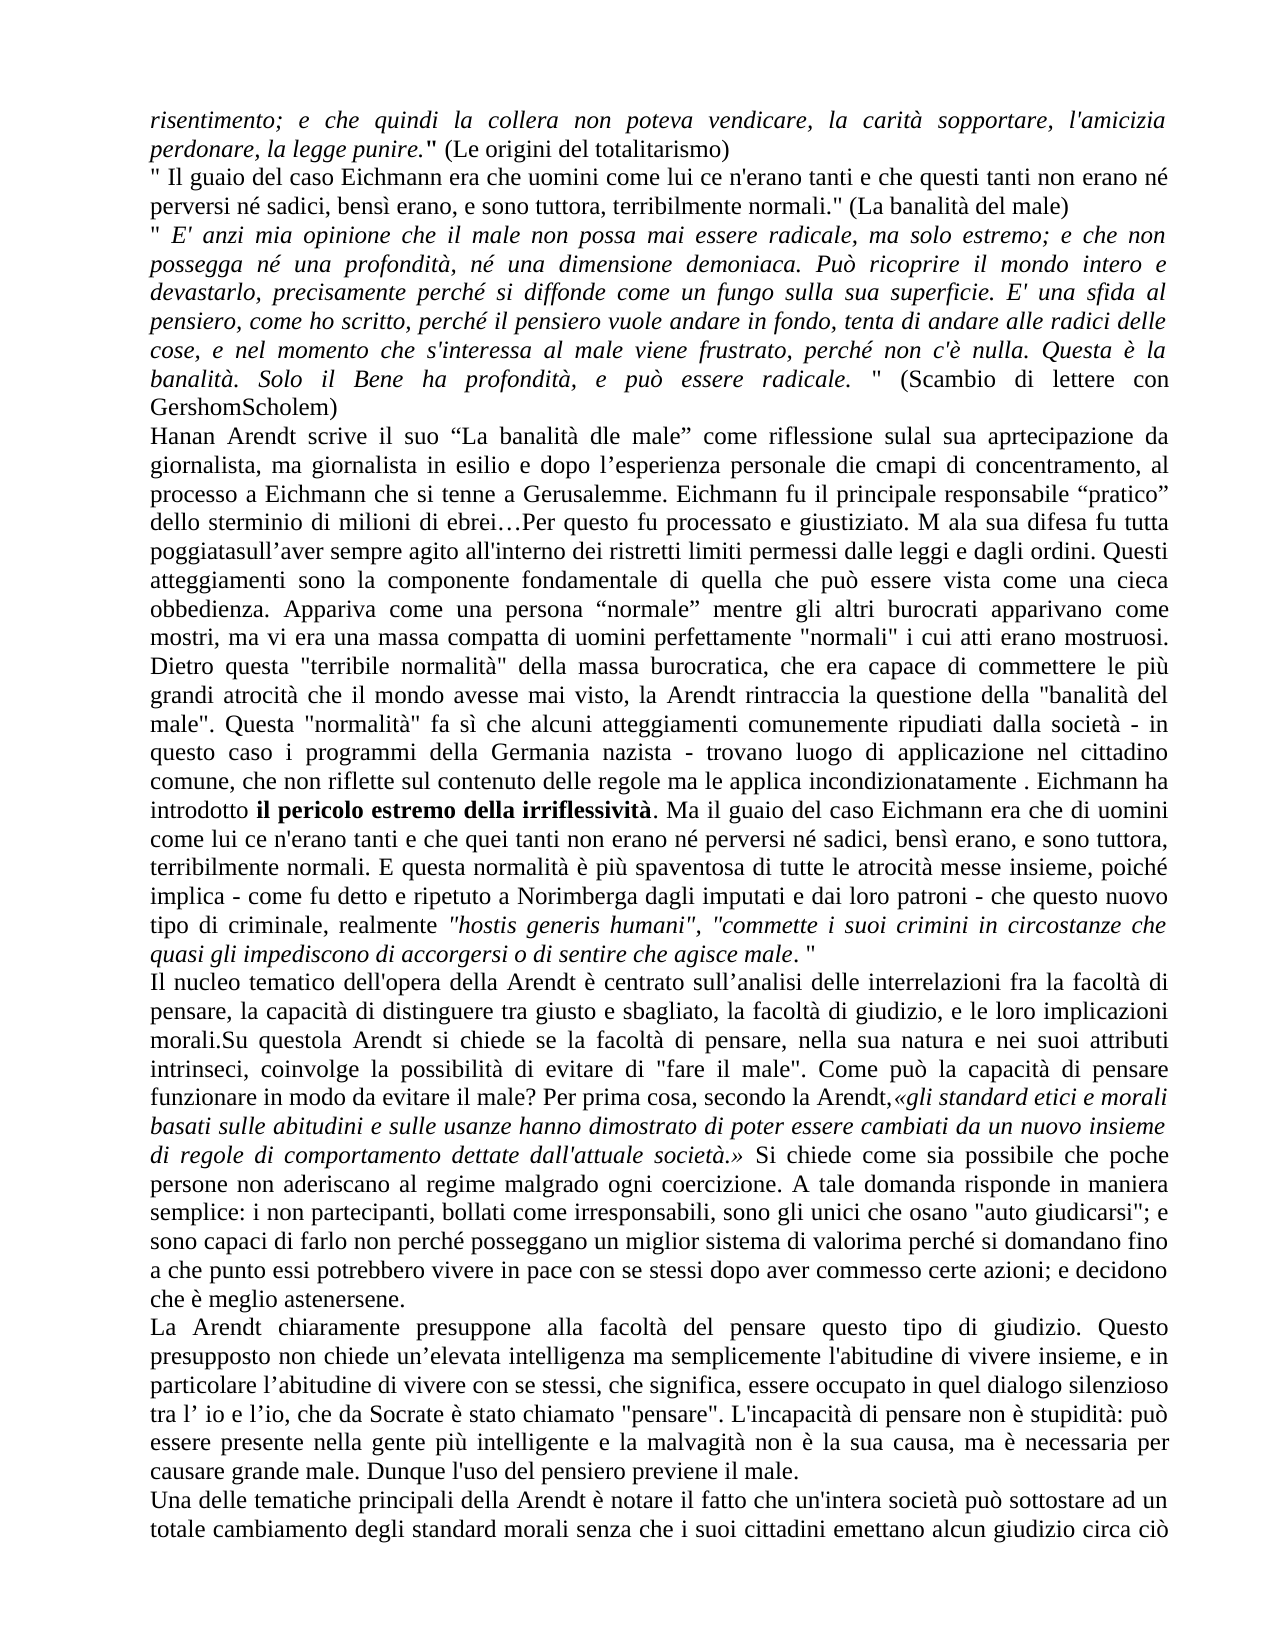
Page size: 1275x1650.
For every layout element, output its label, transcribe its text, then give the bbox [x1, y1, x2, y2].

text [150, 1485, 1170, 1542]
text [150, 105, 1170, 162]
text Hanan Arendt scrive il suo “La banalità dle male” come riflessione sulal sua aprtecipazione da giornalista, ma giornalista in esilio e dopo l’esperienza personale die cmapi di concentramento, al processo a Eichmann che si tenne a Gerusalemme. Eichmann fu il principale responsabile “pratico” dello sterminio di milioni di ebrei…Per questo fu processato e giustiziato. M ala sua difesa fu tutta poggiatasull’aver sempre agito all'interno dei ristretti limiti permessi dalle leggi e dagli ordini. Questi atteggiamenti sono la componente fondamentale di quella che può essere vista come una cieca obbedienza. Appariva come una persona “normale” mentre gli altri burocrati apparivano come mostri, ma vi era una massa compatta di uomini perfettamente "normali" i cui atti erano mostruosi. Dietro questa "terribile normalità" della massa burocratica, che era capace di commettere le più grandi atrocità che il mondo avesse mai visto, la Arendt rintraccia la questione della "banalità del male". Questa "normalità" fa sì che alcuni atteggiamenti comunemente ripudiati dalla società - in questo caso i programmi della Germania nazista - trovano luogo di applicazione nel cittadino comune, che non riflette sul contenuto delle regole ma le applica incondizionatamente . Eichmann ha introdotto il pericolo estremo della irriflessività. Ma il guaio del caso Eichmann era che di uomini come lui ce n'erano tanti e che quei tanti non erano né perversi né sadici, bensì erano, e sono tuttora, terribilmente normali. E questa normalità è più spaventosa di tutte le atrocità messe insieme, poiché implica - come fu detto e ripetuto a Norimberga dagli imputati e dai loro patroni - che questo nuovo tipo di criminale, realmente "hostis generis humani", "commette i suoi crimini in circostanze che quasi gli impediscono di accorgersi o di sentire che agisce male. " [150, 421, 1170, 967]
text Il nucleo tematico dell'opera della Arendt è centrato sull’analisi delle interrelazioni fra la facoltà di pensare, la capacità di distinguere tra giusto e sbagliato, la facoltà di giudizio, e le loro implicazioni morali.Su questola Arendt si chiede se la facoltà di pensare, nella sua natura e nei suoi attributi intrinseci, coinvolge la possibilità di evitare di "fare il male". Come può la capacità di pensare funzionare in modo da evitare il male? Per prima cosa, secondo la Arendt,«gli standard etici e morali basati sulle abitudini e sulle usanze hanno dimostrato di poter essere cambiati da un nuovo insieme di regole di comportamento dettate dall'attuale società.» Si chiede come sia possibile che poche persone non aderiscano al regime malgrado ogni coercizione. A tale domanda risponde in maniera semplice: i non partecipanti, bollati come irresponsabili, sono gli unici che osano "auto giudicarsi"; e sono capaci di farlo non perché posseggano un miglior sistema di valorima perché si domandano fino a che punto essi potrebbero vivere in pace con se stessi dopo aver commesso certe azioni; e decidono che è meglio astenersene. [150, 967, 1170, 1312]
text " Il guaio del caso Eichmann era che uomini come lui ce n'erano tanti e che questi tanti non erano né perversi né sadici, bensì erano, e sono tuttora, terribilmente normali." (La banalità del male) [150, 162, 1170, 220]
text " E' anzi mia opinione che il male non possa mai essere radicale, ma solo estremo; e che non possegga né una profondità, né una dimensione demoniaca. Può ricoprire il mondo intero e devastarlo, precisamente perché si diffonde come un fungo sulla sua superficie. E' una sfida al pensiero, come ho scritto, perché il pensiero vuole andare in fondo, tenta di andare alle radici delle cose, e nel momento che s'interessa al male viene frustrato, perché non c'è nulla. Questa è la banalità. Solo il Bene ha profondità, e può essere radicale. " (Scambio di lettere con GershomScholem) [150, 220, 1170, 421]
text La Arendt chiaramente presuppone alla facoltà del pensare questo tipo di giudizio. Questo presupposto non chiede un’elevata intelligenza ma semplicemente l'abitudine di vivere insieme, e in particolare l’abitudine di vivere con se stessi, che significa, essere occupato in quel dialogo silenzioso tra l’ io e l’io, che da Socrate è stato chiamato "pensare". L'incapacità di pensare non è stupidità: può essere presente nella gente più intelligente e la malvagità non è la sua causa, ma è necessaria per causare grande male. Dunque l'uso del pensiero previene il male. [150, 1312, 1170, 1485]
